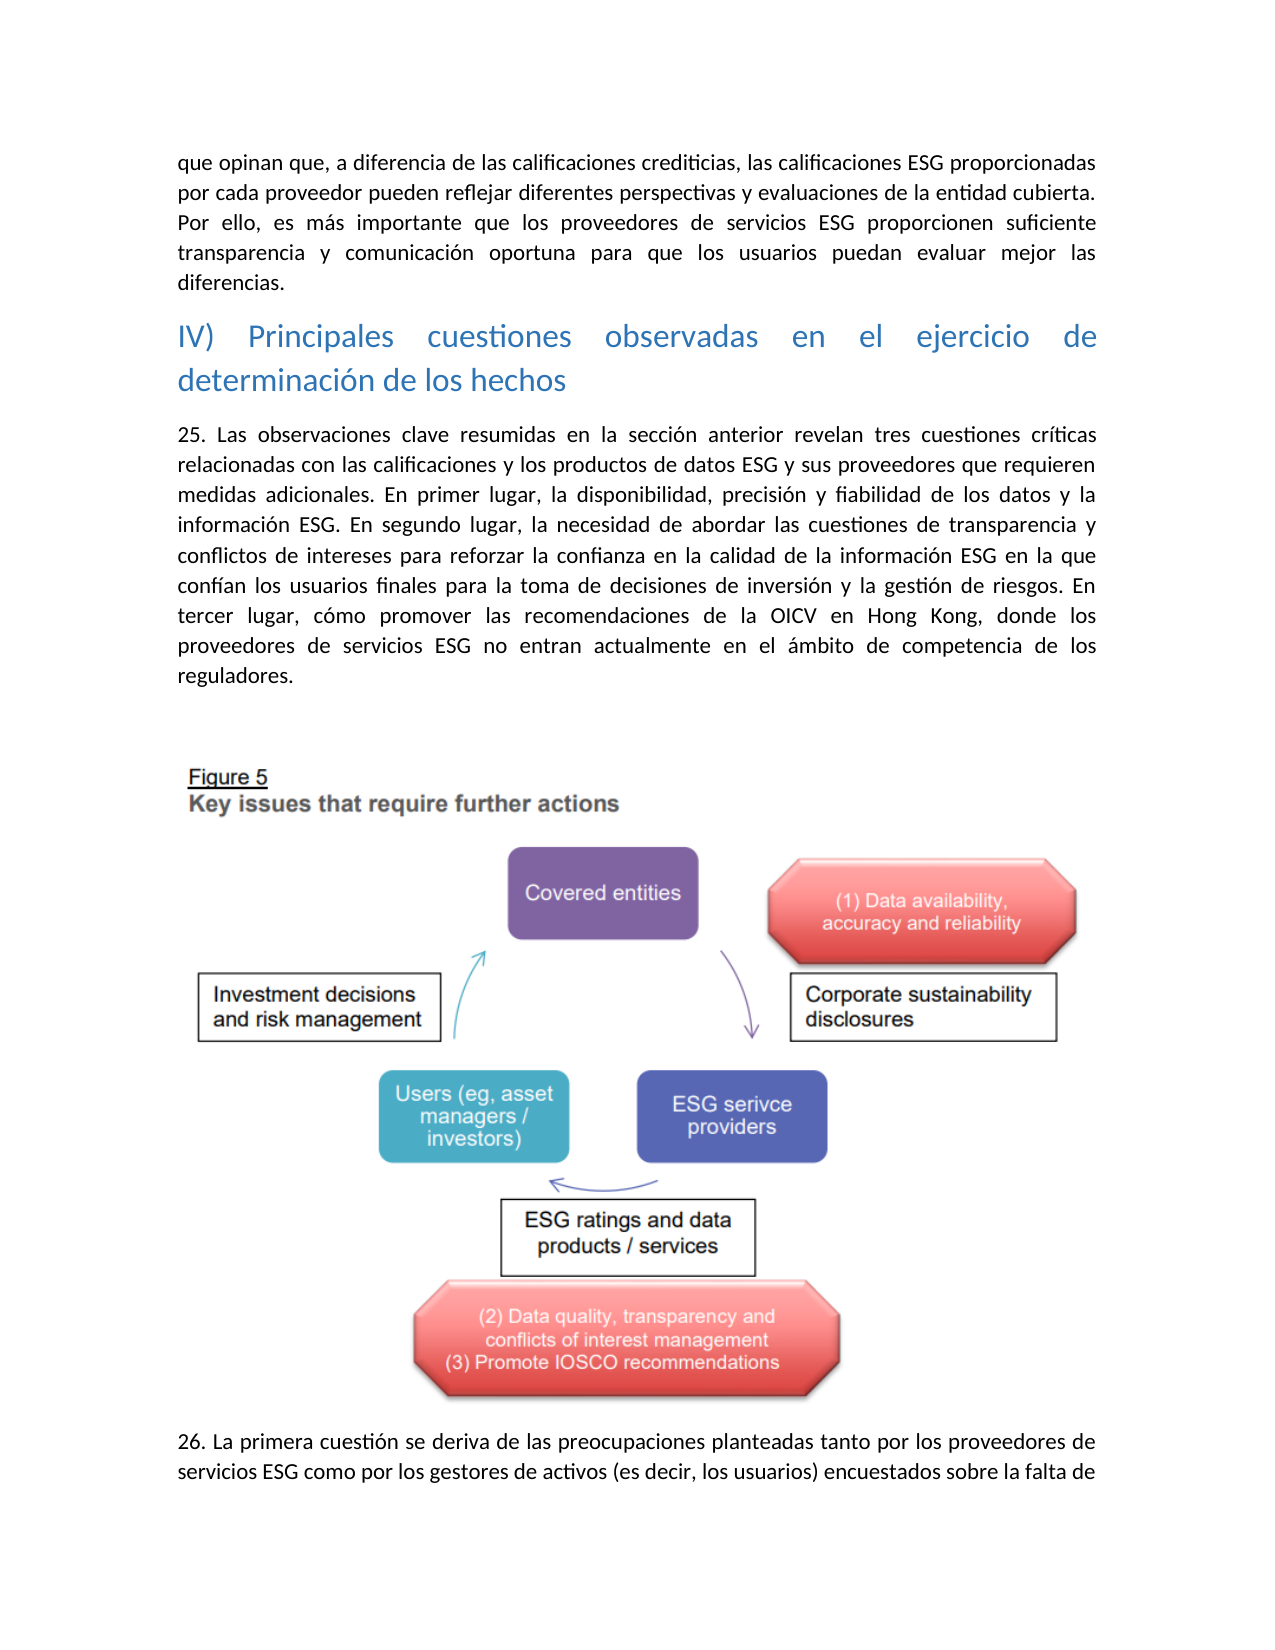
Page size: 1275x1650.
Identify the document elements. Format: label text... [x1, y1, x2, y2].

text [177, 1427, 1098, 1485]
text 25. Las observaciones clave resumidas en la sección anterior revelan tres cuestiones críticas relacionadas con las calificaciones y los productos de datos ESG y sus proveedores que requieren medidas adicionales. En primer lugar, la disponibilidad, precisión y fiabilidad de los datos y la información ESG. En segundo lugar, la necesidad de abordar las cuestiones de transparencia y conflictos de intereses para reforzar la confianza en la calidad de la información ESG en la que confían los usuarios finales para la toma de decisiones de inversión y la gestión de riesgos. En tercer lugar, cómo promover las recomendaciones de la OICV en Hong Kong, donde los proveedores de servicios ESG no entran actualmente en el ámbito de competencia de los reguladores. [177, 420, 1098, 689]
picture [177, 755, 1098, 1408]
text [177, 148, 1098, 296]
text IV) Principales cuestiones observadas en el ejercicio de determinación de los hechos [177, 315, 1098, 400]
